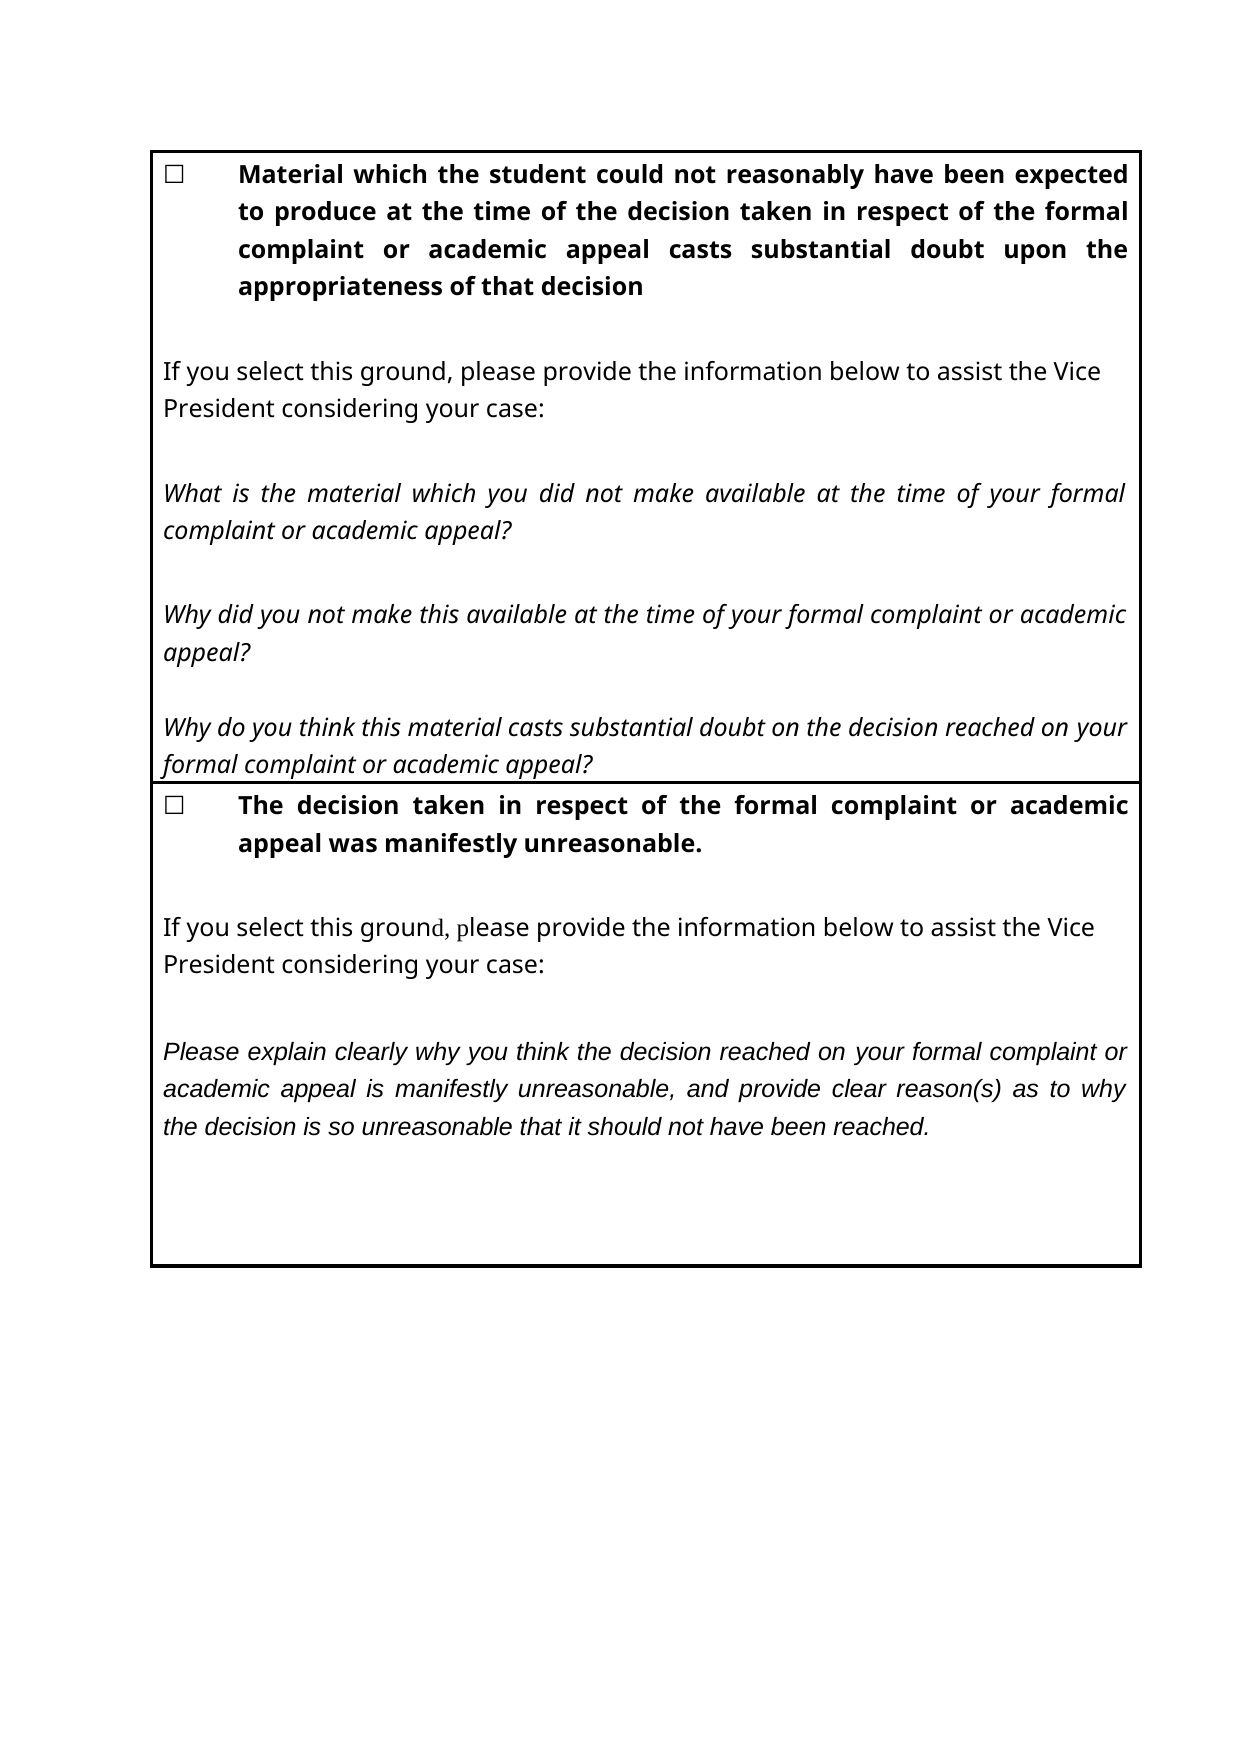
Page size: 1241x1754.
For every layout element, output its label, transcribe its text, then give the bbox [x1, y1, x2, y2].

table_cell ☐ Material which the student could not reasonably have been expected to produce at the time of the decision taken in respect of the formal complaint or academic appeal casts substantial doubt upon the appropriateness of that decision If you select this ground, please provide the information below to assist the Vice President considering your case: What is the material which you did not make available at the time of your formal complaint or academic appeal? Why did you not make this available at the time of your formal complaint or academic appeal? Why do you think this material casts substantial doubt on the decision reached on your formal complaint or academic appeal? [153, 153, 1139, 781]
table_cell ☐ The decision taken in respect of the formal complaint or academic appeal was manifestly unreasonable. If you select this ground, please provide the information below to assist the Vice President considering your case: Please explain clearly why you think the decision reached on your formal complaint or academic appeal is manifestly unreasonable, and provide clear reason(s) as to why the decision is so unreasonable that it should not have been reached. [153, 784, 1139, 1264]
